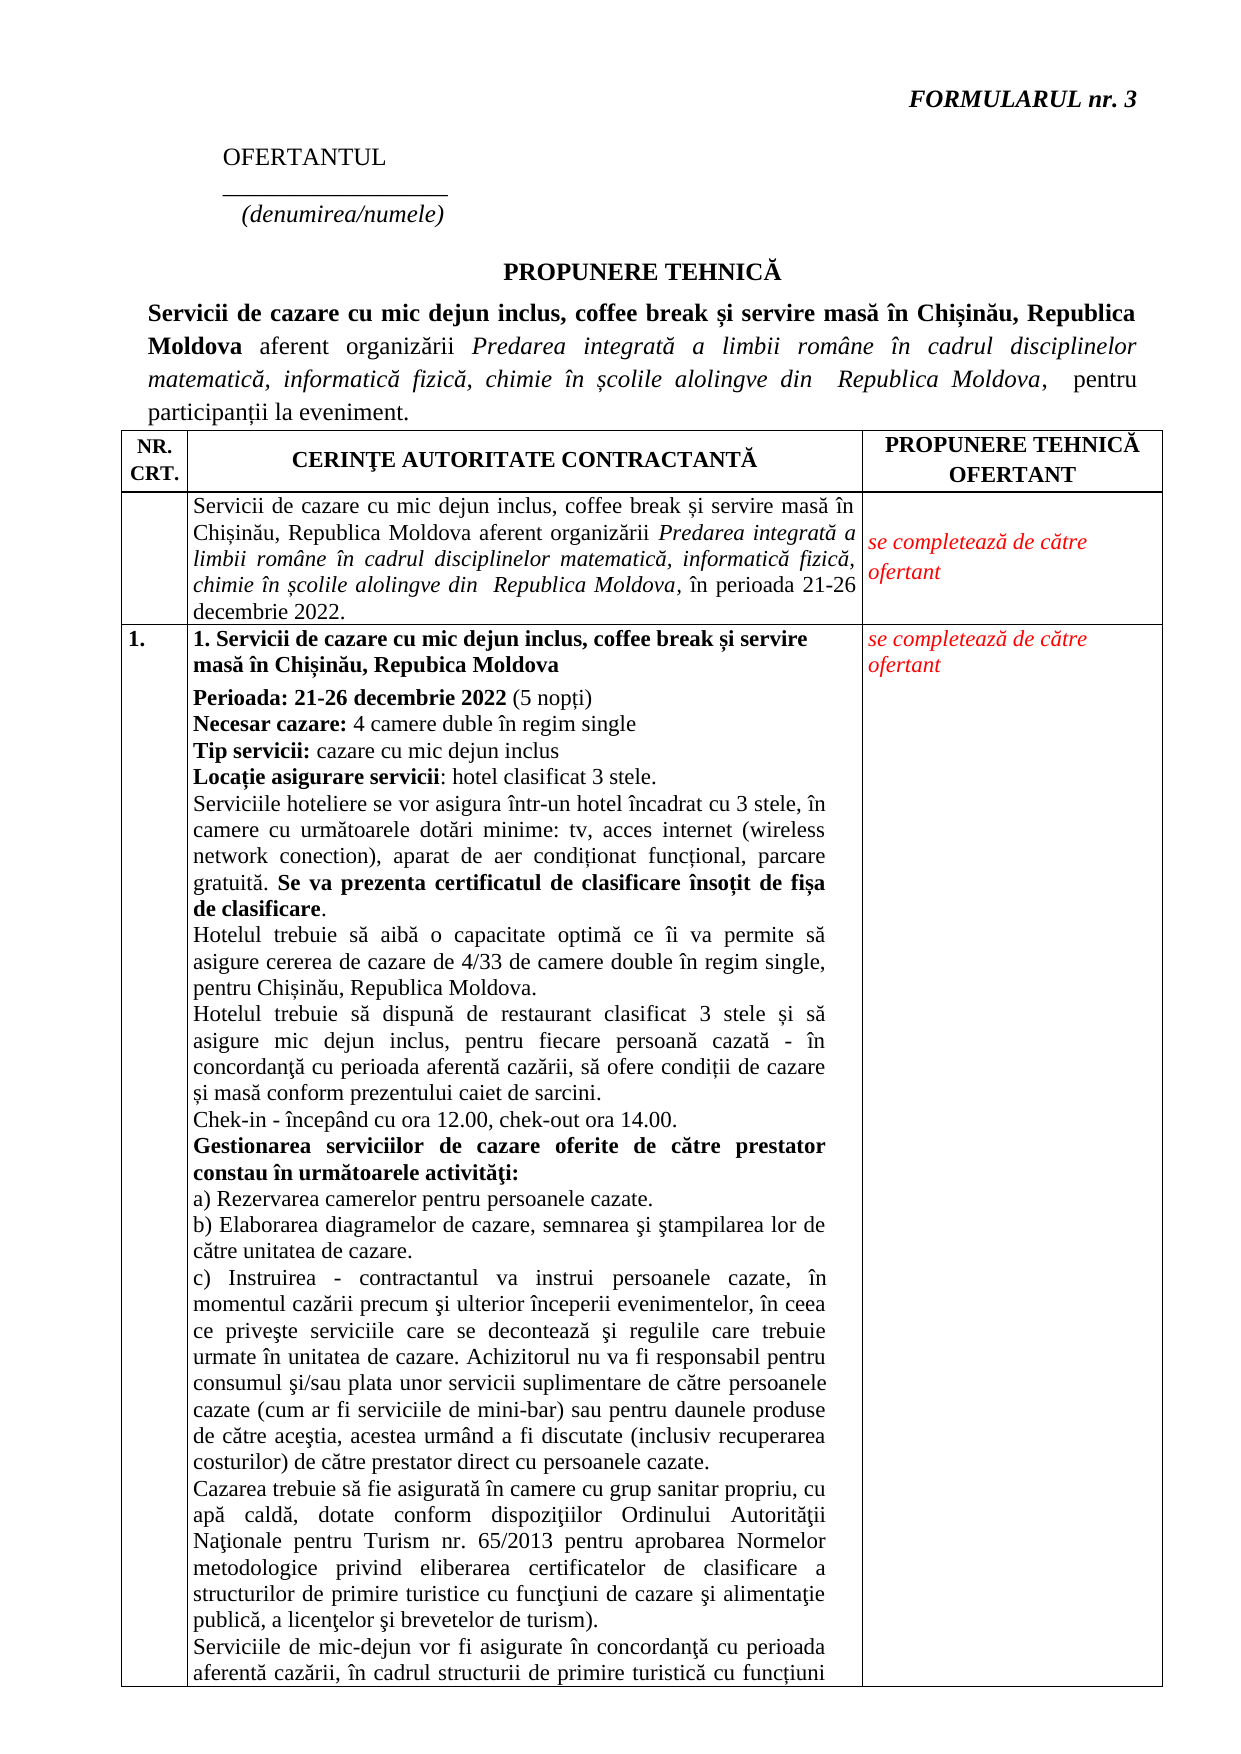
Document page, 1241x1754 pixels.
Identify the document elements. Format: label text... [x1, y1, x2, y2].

table_cell Servicii de cazare cu mic dejun inclus, coffee break și servire masă în Chișinău, Republica Moldova aferent organizării Predarea integrată a limbii române în cadrul disciplinelor matematică, informatică fizică, chimie în școlile alolingve din Republica Moldova, în perioada 21-26 decembrie 2022. [188, 493, 862, 624]
table_header NR. CRT. [122, 431, 187, 491]
table_cell 1. [122, 625, 187, 1686]
table_cell [122, 493, 187, 624]
table_cell se completează de către ofertant [863, 493, 1162, 624]
text OFERTANTUL [148, 142, 1137, 171]
table_header Cerinţe autoritate contractantă [188, 431, 862, 491]
text PROPUNERE TEHNICĂ [148, 257, 1137, 286]
text Servicii de cazare cu mic dejun inclus, coffee break și servire masă în Chișinău, Republica Moldova aferent organizării Predarea integrată a limbii române în cadrul disciplinelor matematică, informatică fizică, chimie în școlile alolingve din Republica Moldova, pentru participanții la eveniment. [148, 298, 1137, 426]
text FORMULARUL nr. 3 [148, 84, 1137, 113]
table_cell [863, 625, 1162, 1686]
table_header PROPUNERE TEHNICĂ OFERTANT [863, 431, 1162, 491]
text (denumirea/numele) [148, 199, 1137, 228]
text __________________ [148, 171, 1137, 199]
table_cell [188, 625, 862, 1686]
